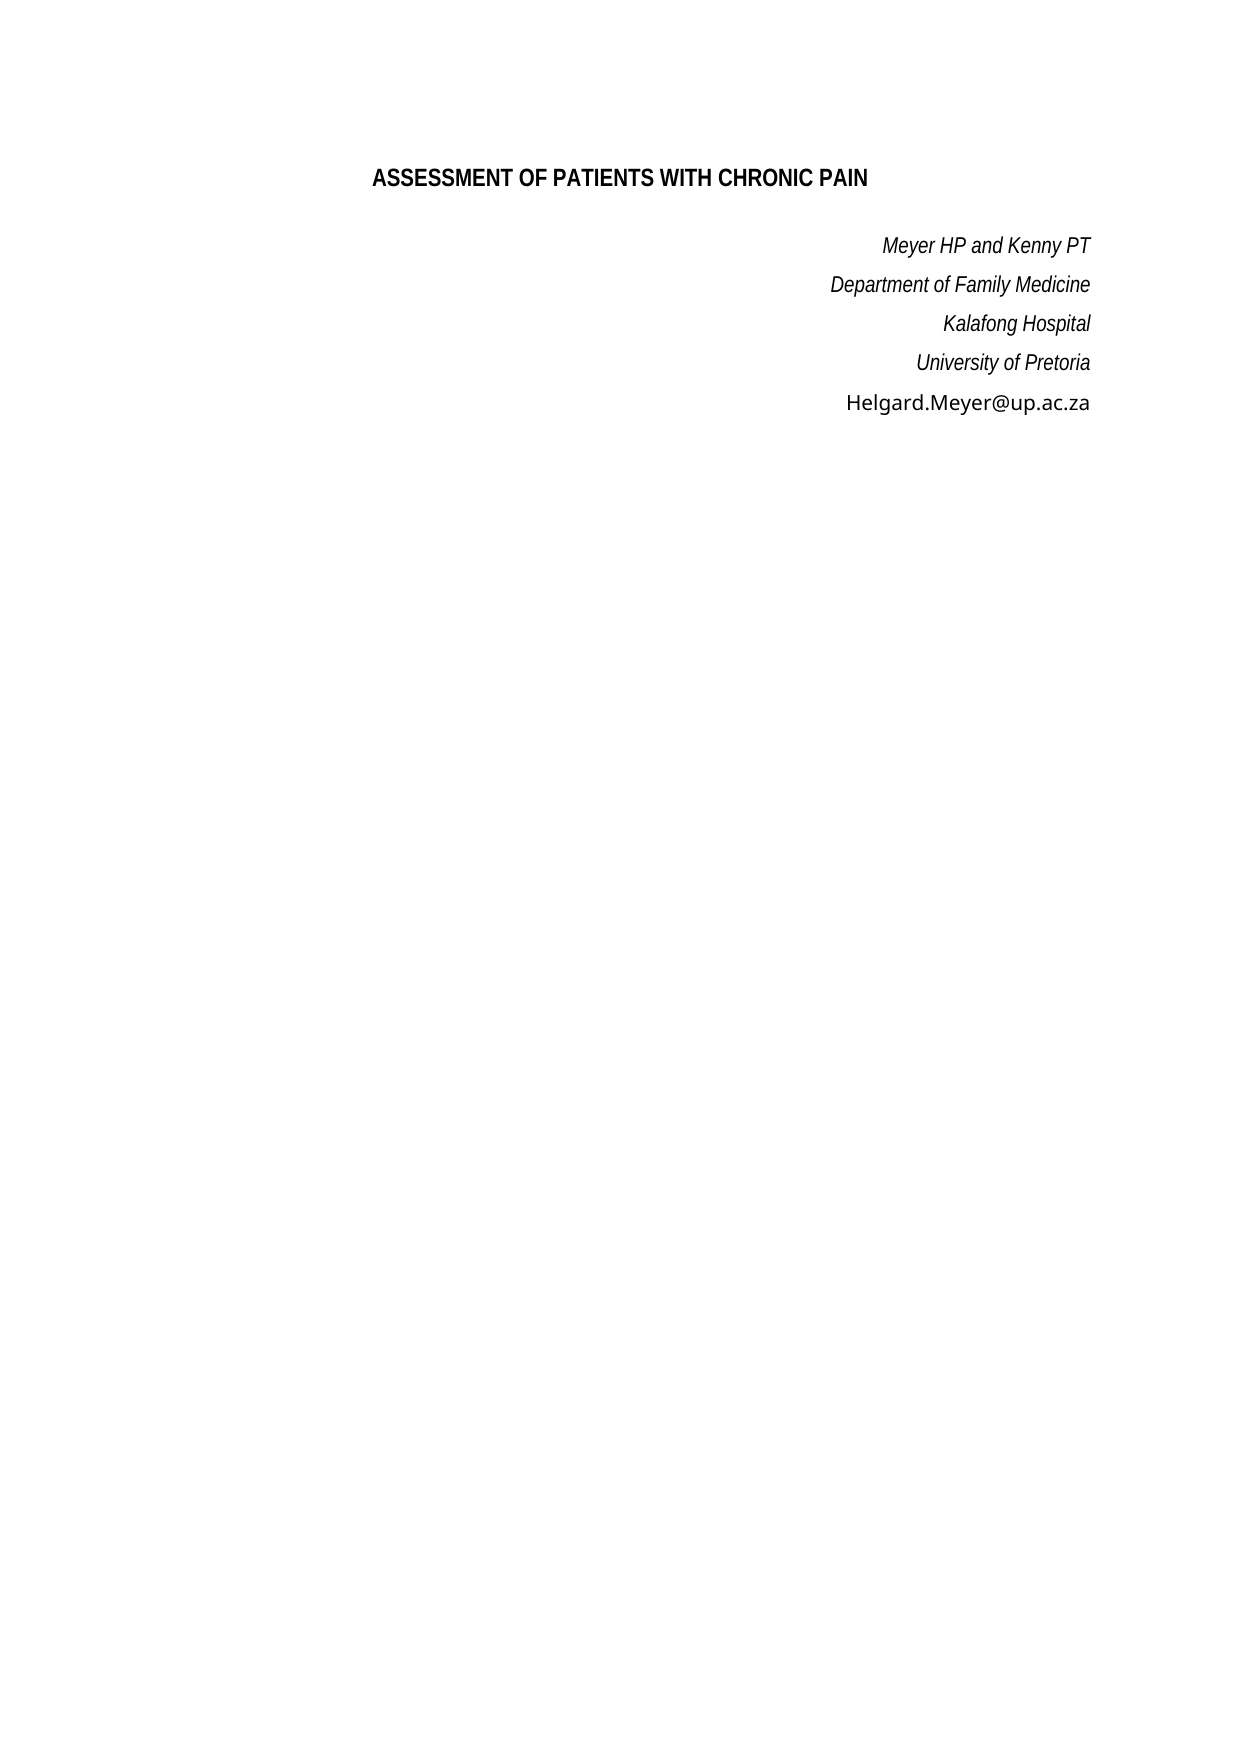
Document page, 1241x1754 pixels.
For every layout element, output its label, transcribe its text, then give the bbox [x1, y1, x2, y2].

text Meyer HP and Kenny PT [150, 232, 1090, 259]
text Helgard.Meyer@up.ac.za [150, 388, 1090, 416]
text University of Pretoria [150, 349, 1090, 375]
text ASSESSMENT OF PATIENTS WITH CHRONIC PAIN [150, 162, 1090, 191]
text Department of Family Medicine [150, 271, 1090, 297]
text Kalafong Hospital [150, 310, 1090, 336]
